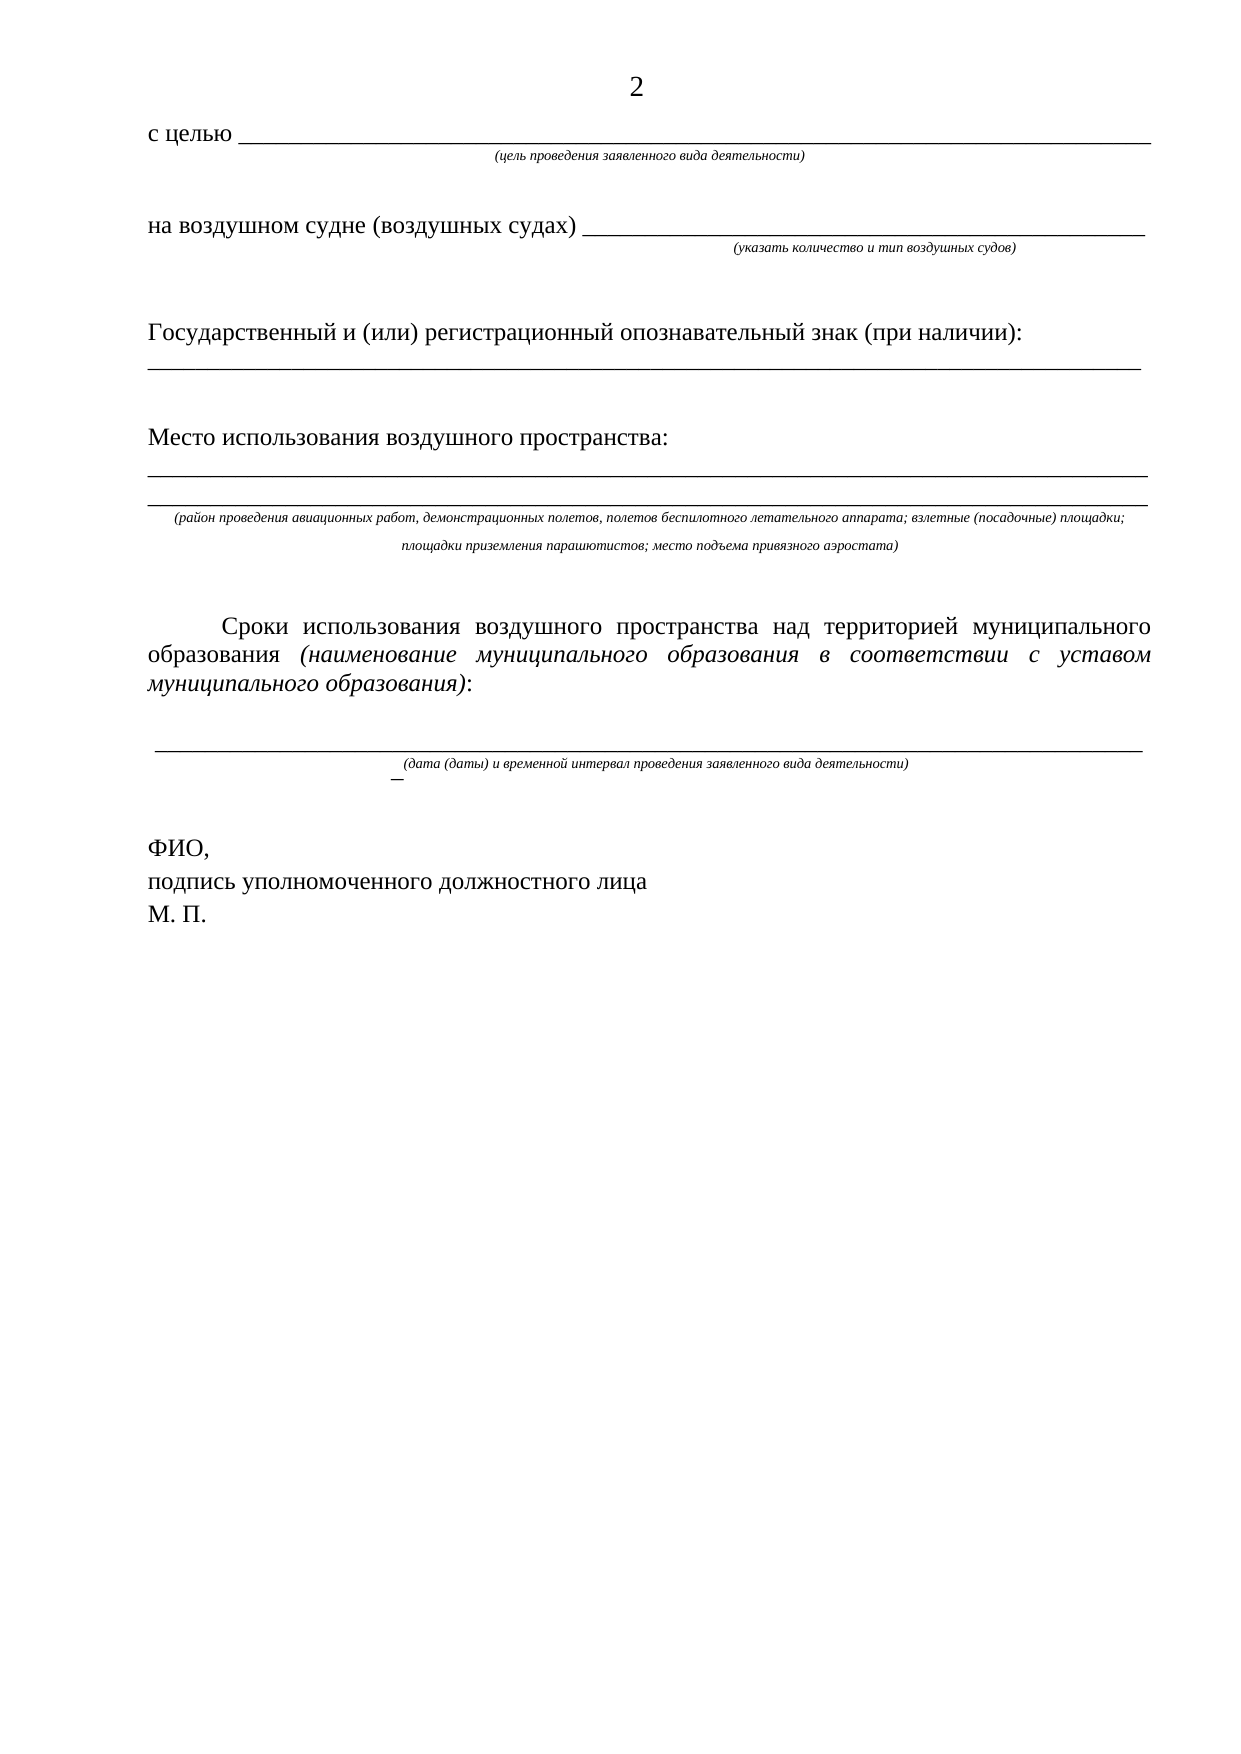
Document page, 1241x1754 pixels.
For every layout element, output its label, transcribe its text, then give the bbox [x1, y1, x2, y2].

text (цель проведения заявленного вида деятельности) [148, 147, 1152, 176]
text Государственный и (или) регистрационный опознавательный знак (при наличии): [148, 317, 1152, 346]
text с целью _________________________________________________________________________ [148, 118, 1152, 147]
text ФИО, [148, 833, 1152, 862]
text (район проведения авиационных работ, демонстрационных полетов, полетов беспилотного летательного аппарата; взлетные (посадочные) площадки; площадки приземления парашютистов; место подъема привязного аэростата) [148, 508, 1152, 566]
text Сроки использования воздушного пространства над территорией муниципального образования (наименование муниципального образования в соответствии с уставом муниципального образования): [148, 611, 1152, 697]
text М. П. [148, 899, 1152, 928]
text ________________________________________________________________________________(дата (даты) и временной интервал проведения заявленного вида деятельности) [148, 726, 1152, 783]
text на воздушном судне (воздушных судах) _____________________________________________ [148, 210, 1152, 238]
text (указать количество и тип воздушных судов) [598, 238, 1152, 267]
text Место использования воздушного пространства: ________________________________________________________________________________________________________________________________________________________________ [148, 422, 1152, 508]
text ___________________________________________________________________________________ [148, 346, 1152, 373]
text подпись уполномоченного должностного лица [148, 866, 1152, 895]
